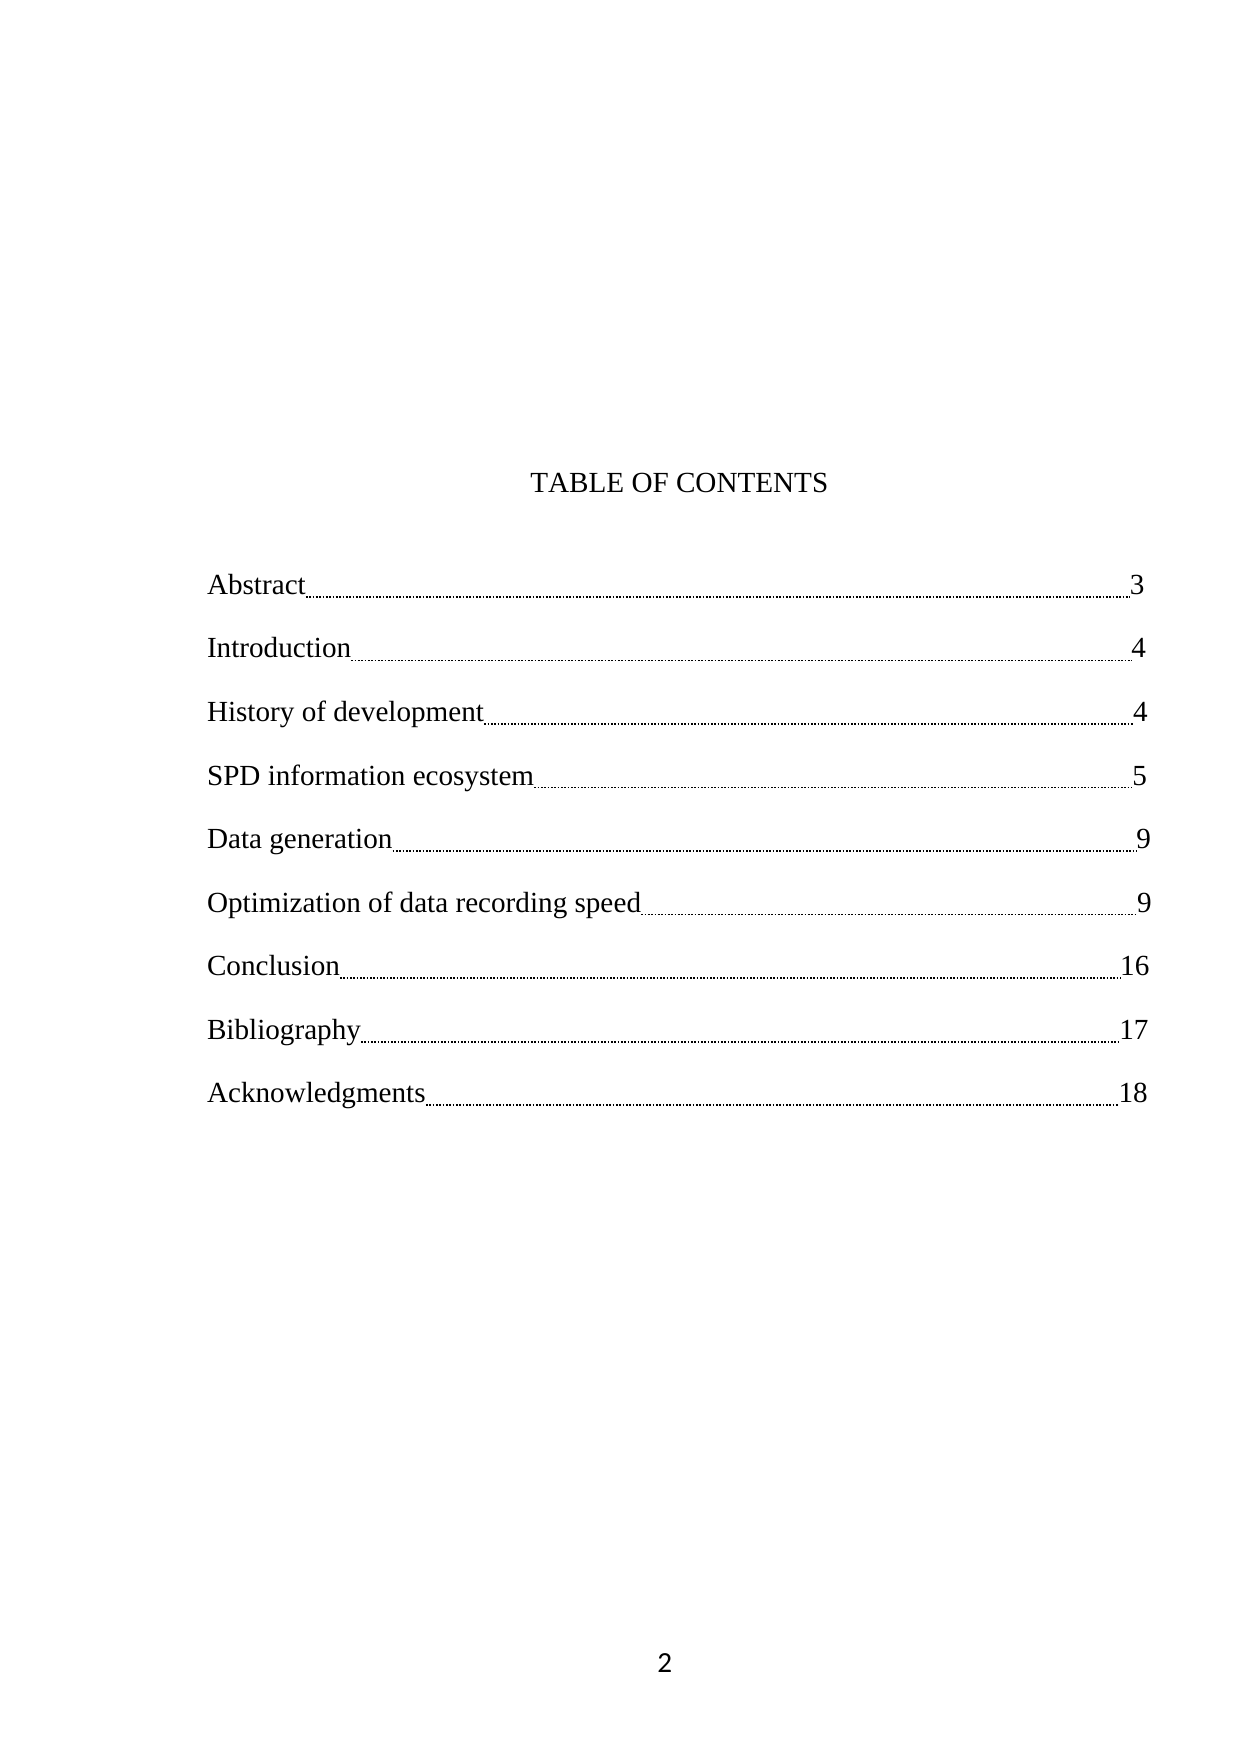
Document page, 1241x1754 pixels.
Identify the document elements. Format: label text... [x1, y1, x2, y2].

text Conclusion 16 [177, 948, 1152, 982]
text Introduction 4 [177, 631, 1152, 664]
text Abstract 3 [177, 567, 1152, 601]
text TABLE OF CONTENTS [177, 465, 1152, 498]
text SPD information ecosystem 5 [177, 758, 1152, 791]
text Bibliography 17 [177, 1012, 1152, 1045]
text Data generation 9 [177, 821, 1152, 855]
text Optimization of data recording speed 9 [177, 885, 1152, 918]
text History of development 4 [177, 694, 1152, 728]
text Acknowledgments 18 [177, 1075, 1152, 1109]
